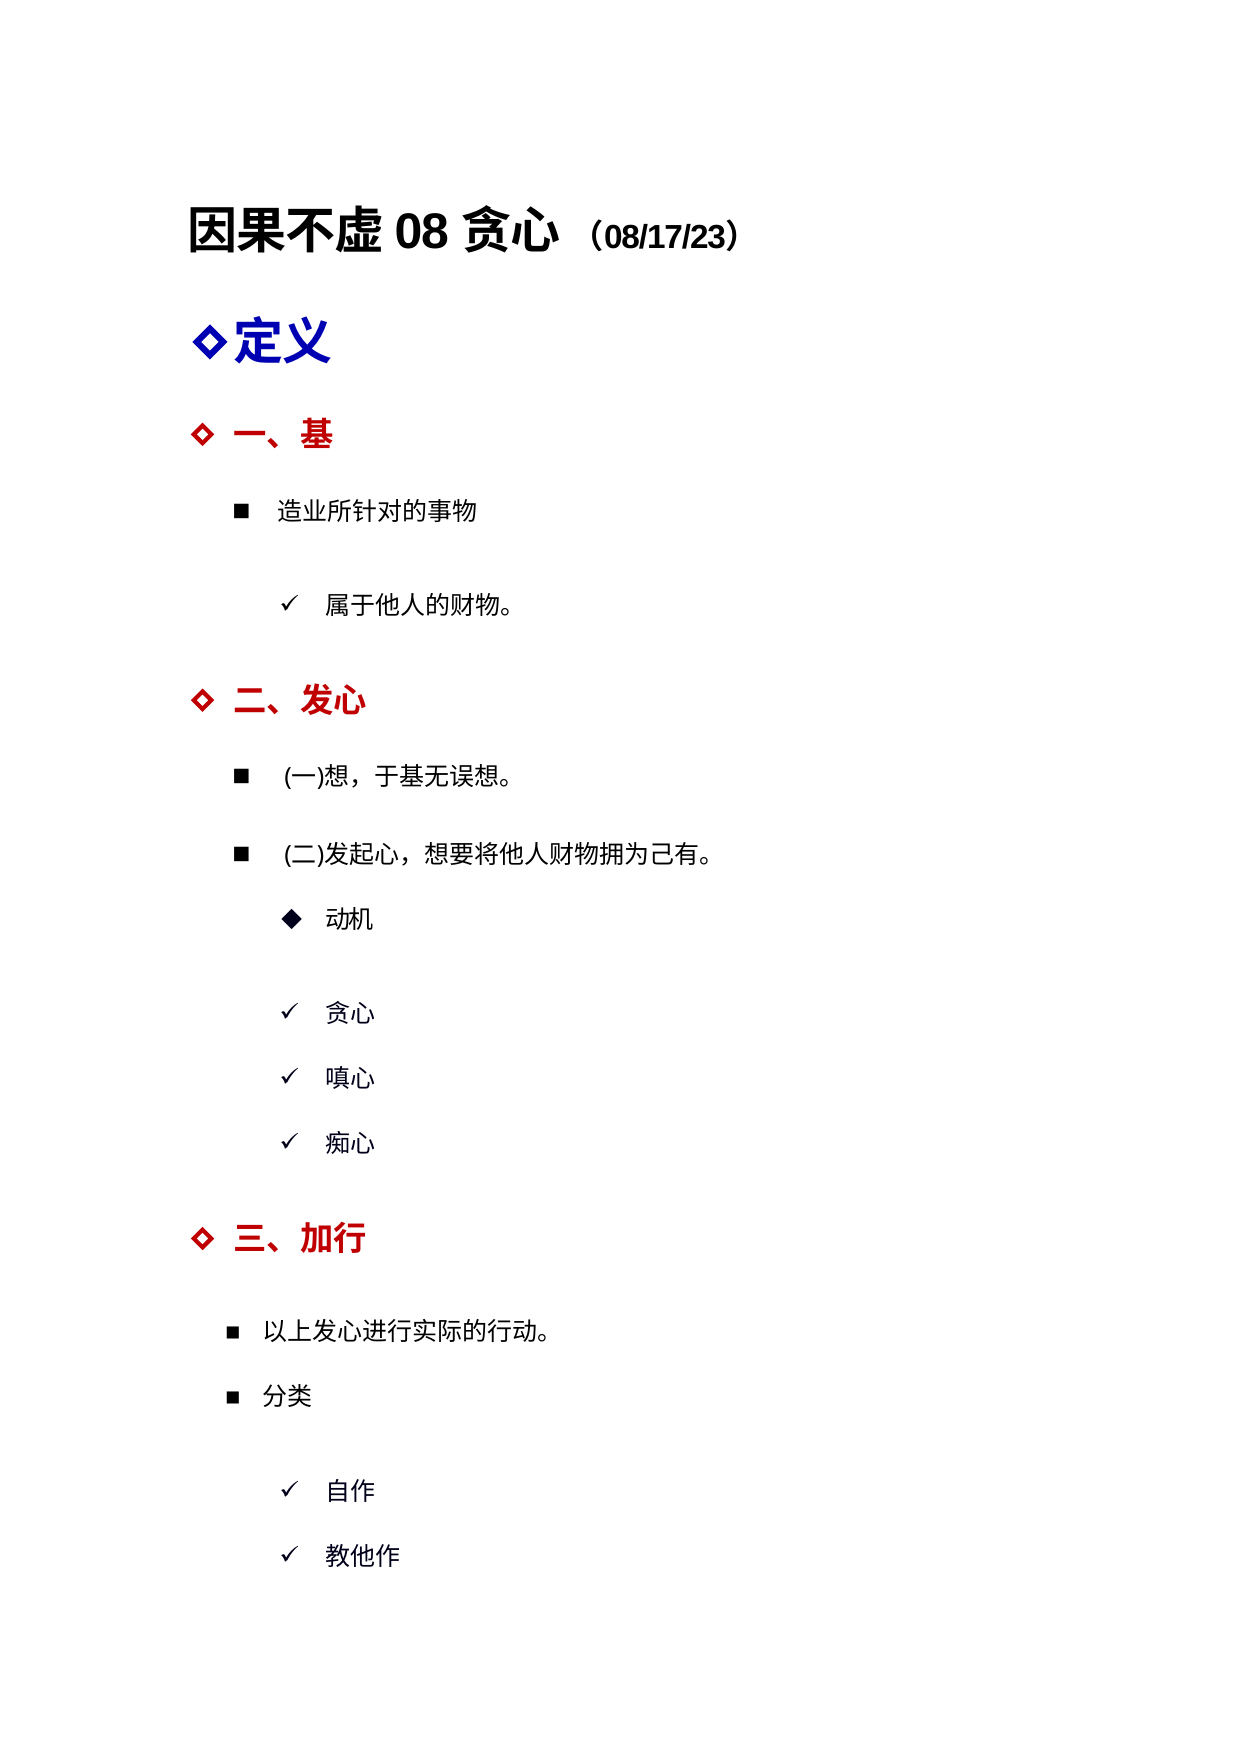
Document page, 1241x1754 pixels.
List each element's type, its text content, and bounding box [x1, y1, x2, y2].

list 自作 [279, 1457, 1053, 1522]
list 教他作 [279, 1522, 1053, 1587]
list 贪心 [279, 979, 1053, 1044]
text 因果不虚 08 贪心 （08/17/23） [187, 178, 1053, 275]
list 嗔心 [279, 1044, 1053, 1109]
list 一、基 [187, 399, 1053, 464]
list 以上发心进行实际的行动。 [225, 1297, 1053, 1362]
list 定义 [187, 289, 1053, 387]
list (二)发起心，想要将他人财物拥为己有。 [232, 820, 1053, 885]
list 二、发心 [187, 665, 1053, 730]
list 痴心 [279, 1109, 1053, 1174]
list 分类 [225, 1362, 1053, 1427]
list (一)想，于基无误想。 [232, 742, 1053, 807]
list 属于他人的财物。 [279, 571, 1053, 636]
list 造业所针对的事物 [232, 477, 1053, 542]
list 动机 [279, 885, 1053, 950]
list 三、加行 [187, 1203, 1053, 1268]
